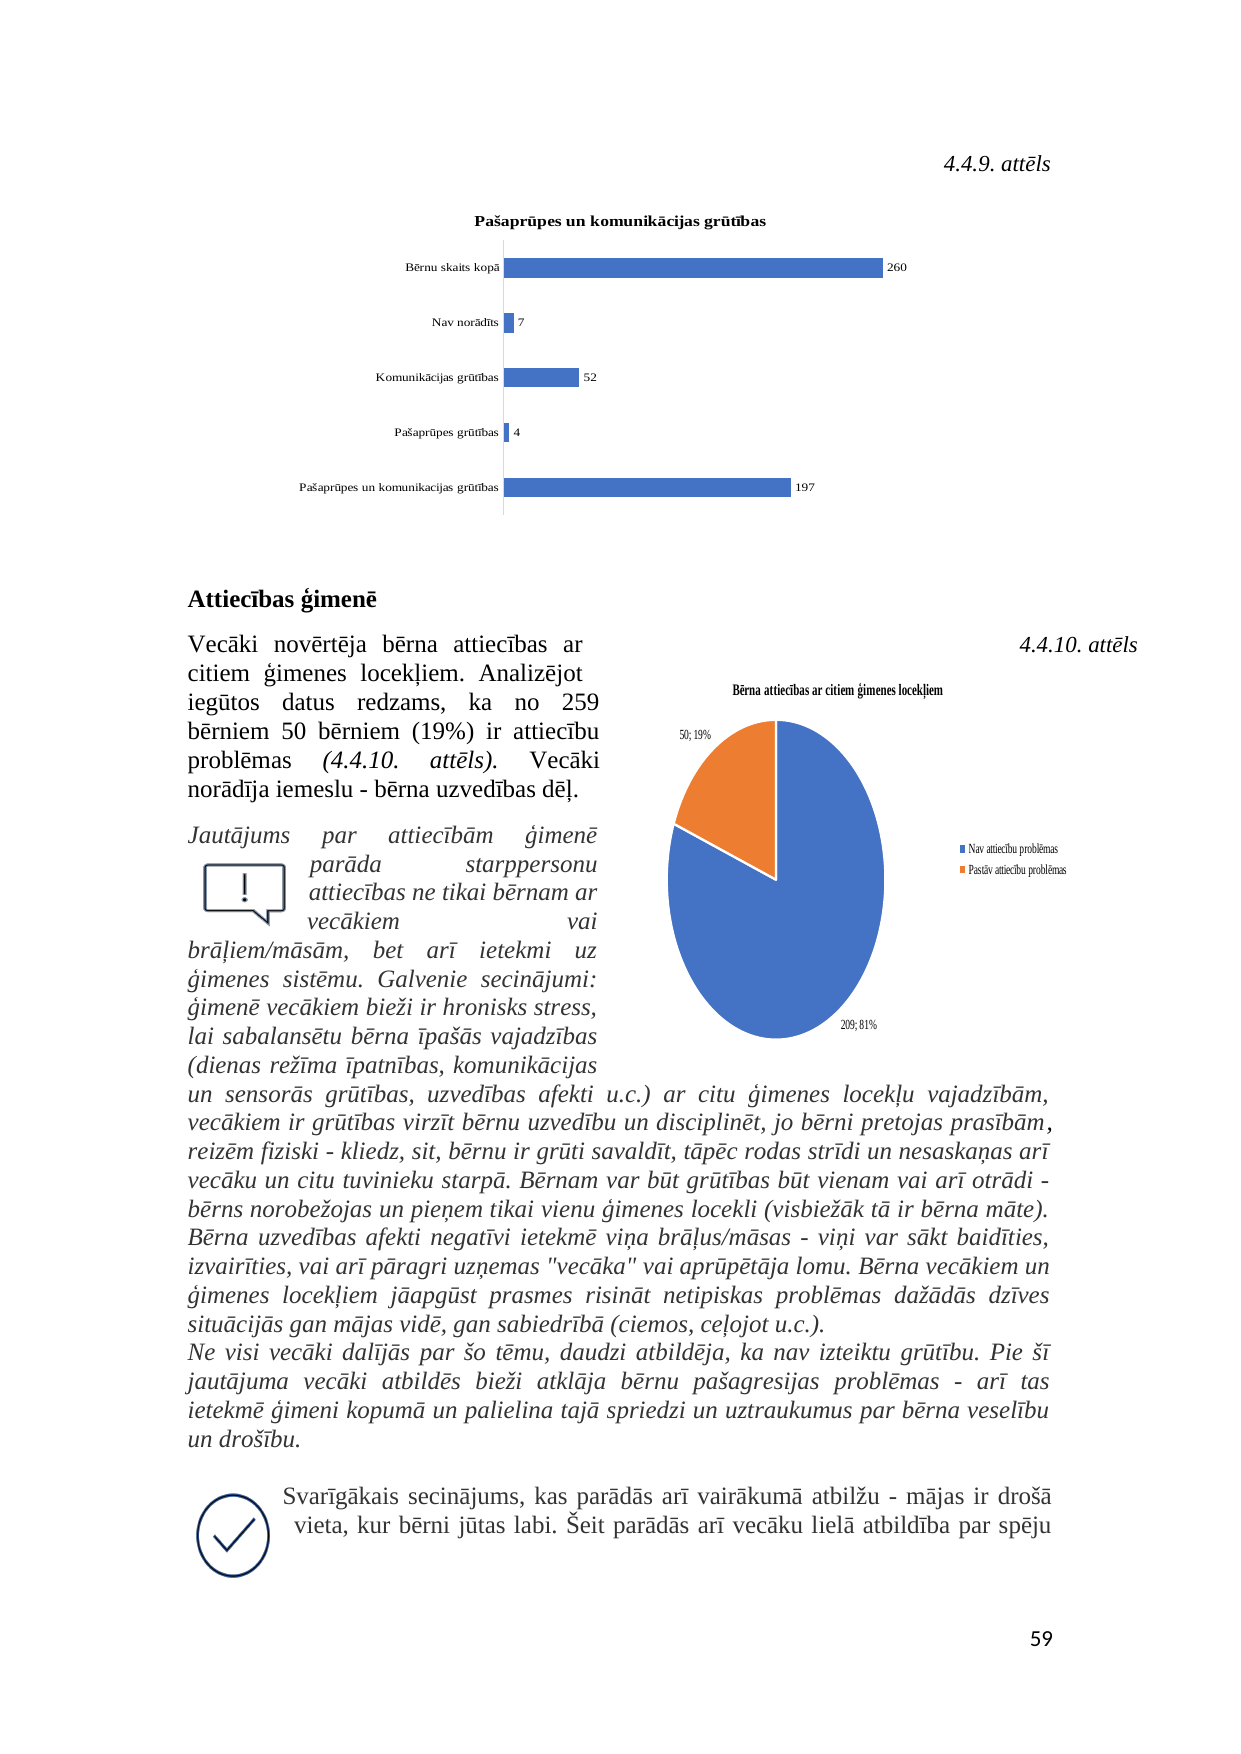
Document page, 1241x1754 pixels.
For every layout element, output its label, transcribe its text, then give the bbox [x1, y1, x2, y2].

text Jautājums par attiecībām ģimenē parāda starppersonu attiecības ne tikai bērnam ar vecākiem vai brāļiem/māsām, bet arī ietekmi uz ģimenes sistēmu. Galvenie secinājumi: ģimenē vecākiem bieži ir hronisks stress, lai sabalansētu bērna īpašās vajadzības (dienas režīma īpatnības, komunikācijas un sensorās grūtības, uzvedības afekti u.c.) ar citu ģimenes locekļu vajadzībām, vecākiem ir grūtības virzīt bērnu uzvedību un disciplinēt, jo bērni pretojas prasībām, reizēm fiziski - kliedz, sit, bērnu ir grūti savaldīt, tāpēc rodas strīdi un nesaskaņas arī vecāku un citu tuvinieku starpā. Bērnam var būt grūtības būt vienam vai arī otrādi - bērns norobežojas un pieņem tikai vienu ģimenes locekli (visbiežāk tā ir bērna māte). Bērna uzvedības afekti negatīvi ietekmē viņa brāļus/māsas - viņi var sākt baidīties, izvairīties, vai arī pāragri uzņemas "vecāka" vai aprūpētāja lomu. Bērna vecākiem un ģimenes locekļiem jāapgūst prasmes risināt netipiskas problēmas dažādās dzīves situācijās gan mājas vidē, gan sabiedrībā (ciemos, ceļojot u.c.). [187, 820, 1053, 1337]
text 4.4.9. attēls [187, 150, 1053, 176]
picture [196, 857, 291, 930]
picture [187, 1486, 275, 1584]
text Ne visi vecāki dalījās par šo tēmu, daudzi atbildēja, ka nav izteiktu grūtību. Pie šī jautājuma vecāki atbildēs bieži atklāja bērnu pašagresijas problēmas - arī tas ietekmē ģimeni kopumā un palielina tajā spriedzi un uztraukumus par bērna veselību un drošību. [187, 1337, 1053, 1452]
text Vecāki novērtēja bērna attiecības ar citiem ģimenes locekļiem. Analizējot iegūtos datus redzams, ka no 259 bērniem 50 bērniem (19%) ir attiecību problēmas (4.4.10. attēls). Vecāki norādīja iemeslu - bērna uzvedības dēļ. [187, 629, 1053, 803]
text Attiecības ģimenē [187, 584, 1053, 613]
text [187, 1481, 1053, 1539]
